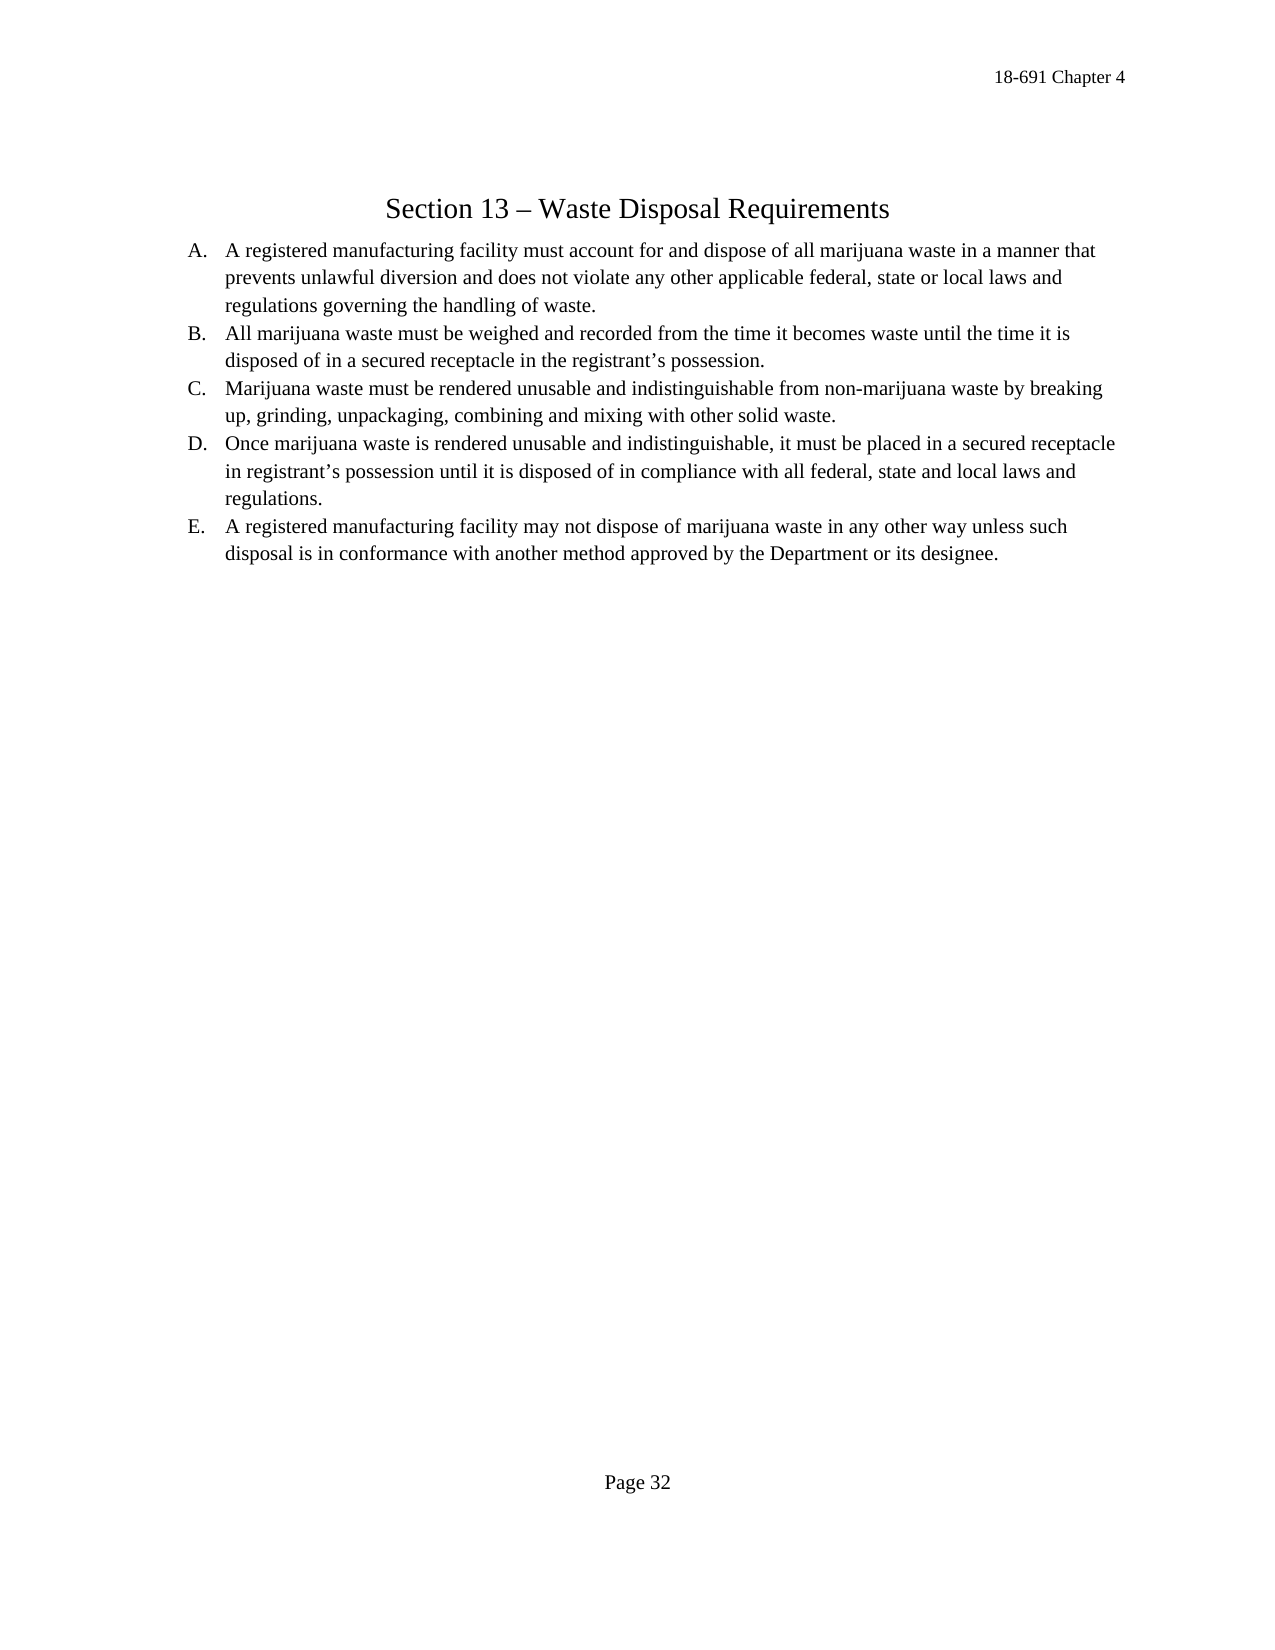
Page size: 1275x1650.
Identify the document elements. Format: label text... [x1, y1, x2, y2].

list Once marijuana waste is rendered unusable and indistinguishable, it must be placed in a secured receptacle in registrant’s possession until it is disposed of in compliance with all federal, state and local laws and regulations. [187, 431, 1125, 510]
list Marijuana waste must be rendered unusable and indistinguishable from non-marijuana waste by breaking up, grinding, unpackaging, combining and mixing with other solid waste. [187, 376, 1125, 427]
subtitle Section 13 – Waste Disposal Requirements [150, 192, 1125, 225]
list A registered manufacturing facility may not dispose of marijuana waste in any other way unless such disposal is in conformance with another method approved by the Department or its designee. [187, 514, 1125, 565]
list A registered manufacturing facility must account for and dispose of all marijuana waste in a manner that prevents unlawful diversion and does not violate any other applicable federal, state or local laws and regulations governing the handling of waste. [187, 238, 1125, 317]
list All marijuana waste must be weighed and recorded from the time it becomes waste until the time it is disposed of in a secured receptacle in the registrant’s possession. [187, 321, 1125, 372]
